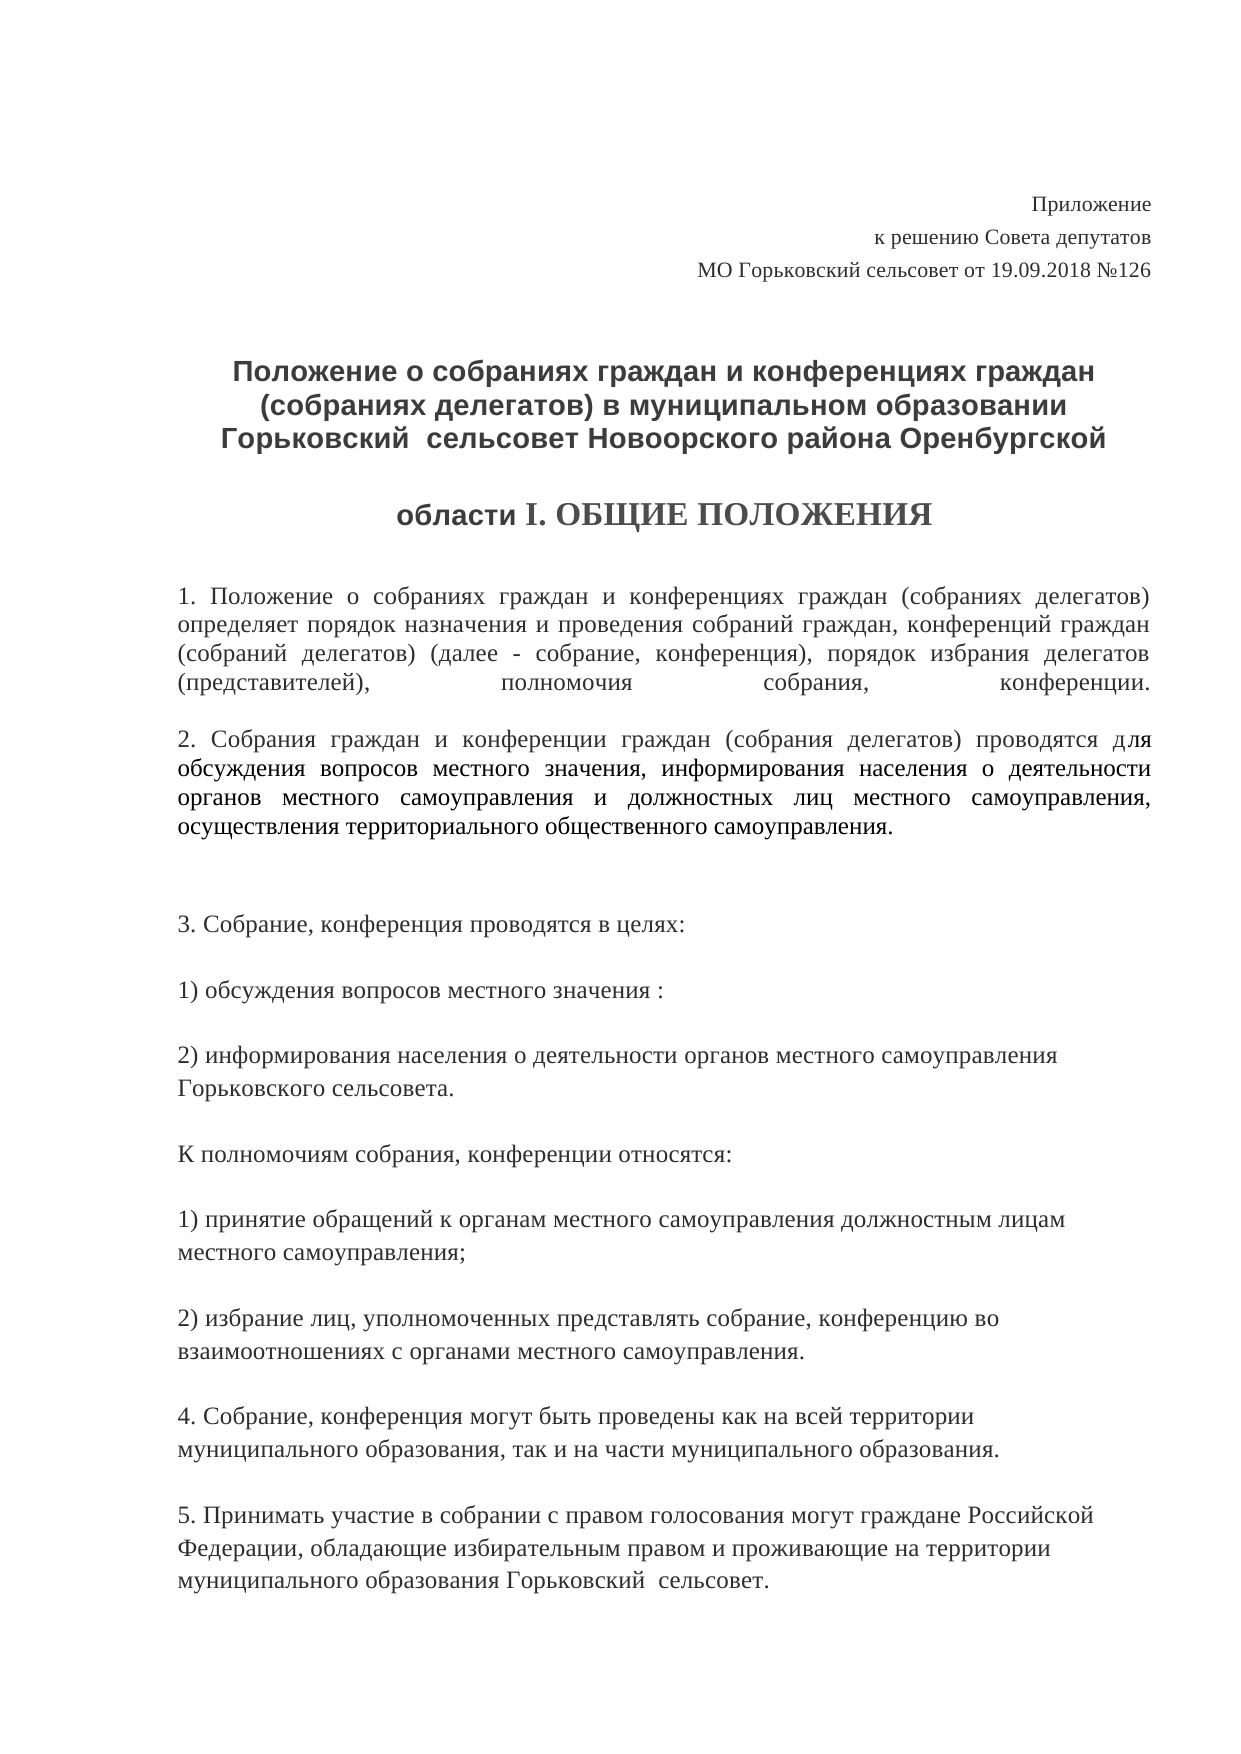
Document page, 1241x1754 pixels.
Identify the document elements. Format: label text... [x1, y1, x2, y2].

text МО Горьковский сельсовет от 19.09.2018 №126 [177, 249, 1152, 282]
text Приложение к решению Совета депутатов [177, 184, 1152, 249]
text 1. Положение о собраниях граждан и конференциях граждан (собраниях делегатов) определяет порядок назначения и проведения собраний граждан, конференций граждан (собраний делегатов) (далее - собрание, конференция), порядок избрания делегатов (представителей), полномочия собрания, конференции. 2. Собрания граждан и конференции граждан (собрания делегатов) проводятся для обсуждения вопросов местного значения, информирования населения о деятельности органов местного самоуправления и должностных лиц местного самоуправления, осуществления территориального общественного самоуправления. [177, 556, 1152, 839]
text 2) информирования населения о деятельности органов местного самоуправления Горьковского сельсовета. [177, 1036, 1152, 1102]
subtitle Положение о собраниях граждан и конференциях граждан (собраниях делегатов) в муниципальном образовании Горьковский сельсовет Новоорского района Оренбургской [177, 354, 1152, 455]
text 3. Собрание, конференция проводятся в целях: 1) обсуждения вопросов местного значения : [177, 839, 1152, 1003]
subtitle области I. ОБЩИЕ ПОЛОЖЕНИЯ [177, 494, 1152, 532]
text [177, 1135, 1152, 1627]
